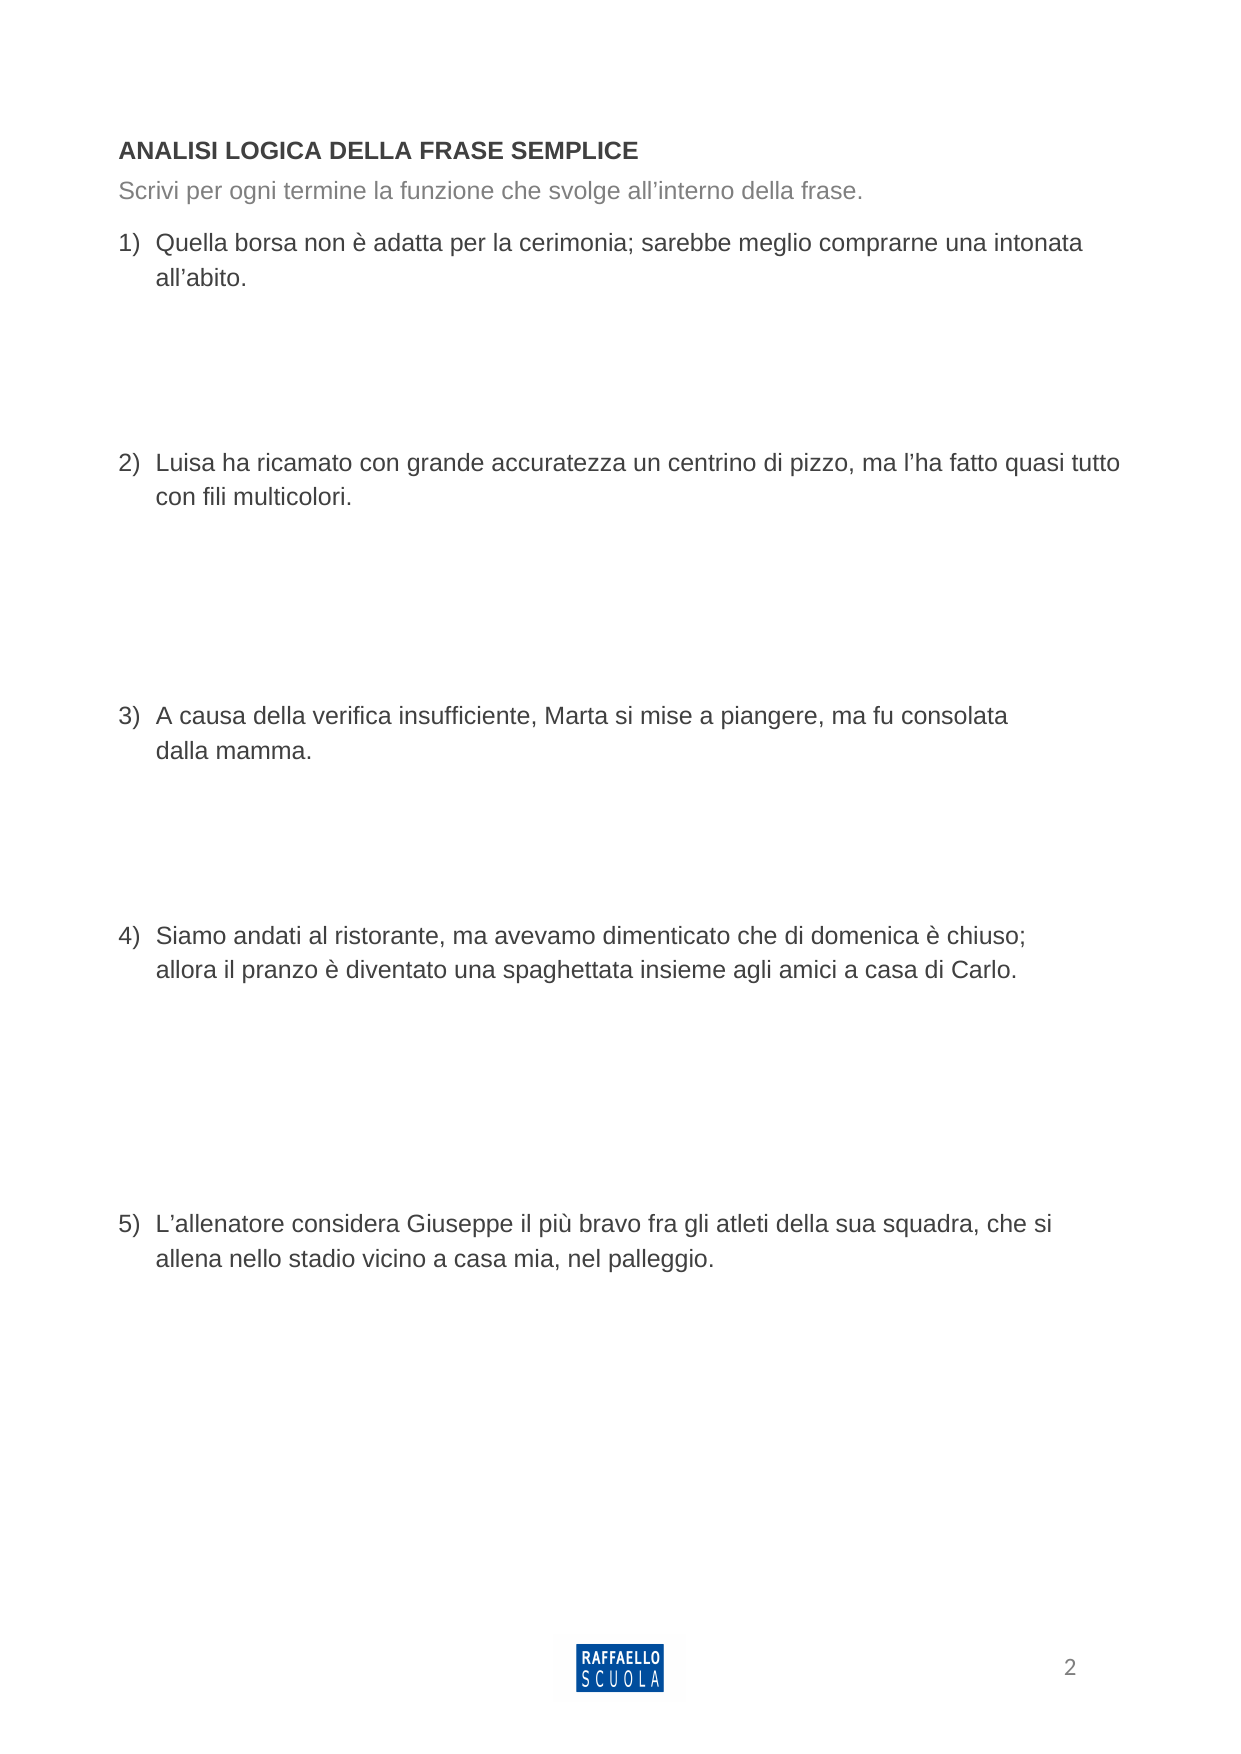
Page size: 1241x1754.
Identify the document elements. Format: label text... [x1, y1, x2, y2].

text Scrivi per ogni termine la funzione che svolge all’interno della frase. [118, 176, 1122, 204]
list A causa della verifica insufficiente, Marta si mise a piangere, ma fu consolata dalla mamma. [118, 701, 1122, 902]
list L’allenatore considera Giuseppe il più bravo fra gli atleti della sua squadra, che si allena nello stadio vicino a casa mia, nel palleggio. [118, 1209, 1122, 1479]
text ANALISI LOGICA DELLA FRASE SEMPLICE [118, 136, 1122, 164]
list Luisa ha ricamato con grande accuratezza un centrino di pizzo, ma l’ha fatto quasi tutto con fili multicolori. [118, 447, 1122, 683]
list Siamo andati al ristorante, ma avevamo dimenticato che di domenica è chiuso; allora il pranzo è diventato una spaghettata insieme agli amici a casa di Carlo. [118, 921, 1122, 1191]
picture [553, 1634, 687, 1702]
list Quella borsa non è adatta per la cerimonia; sarebbe meglio comprarne una intonata all’abito. [118, 228, 1122, 429]
